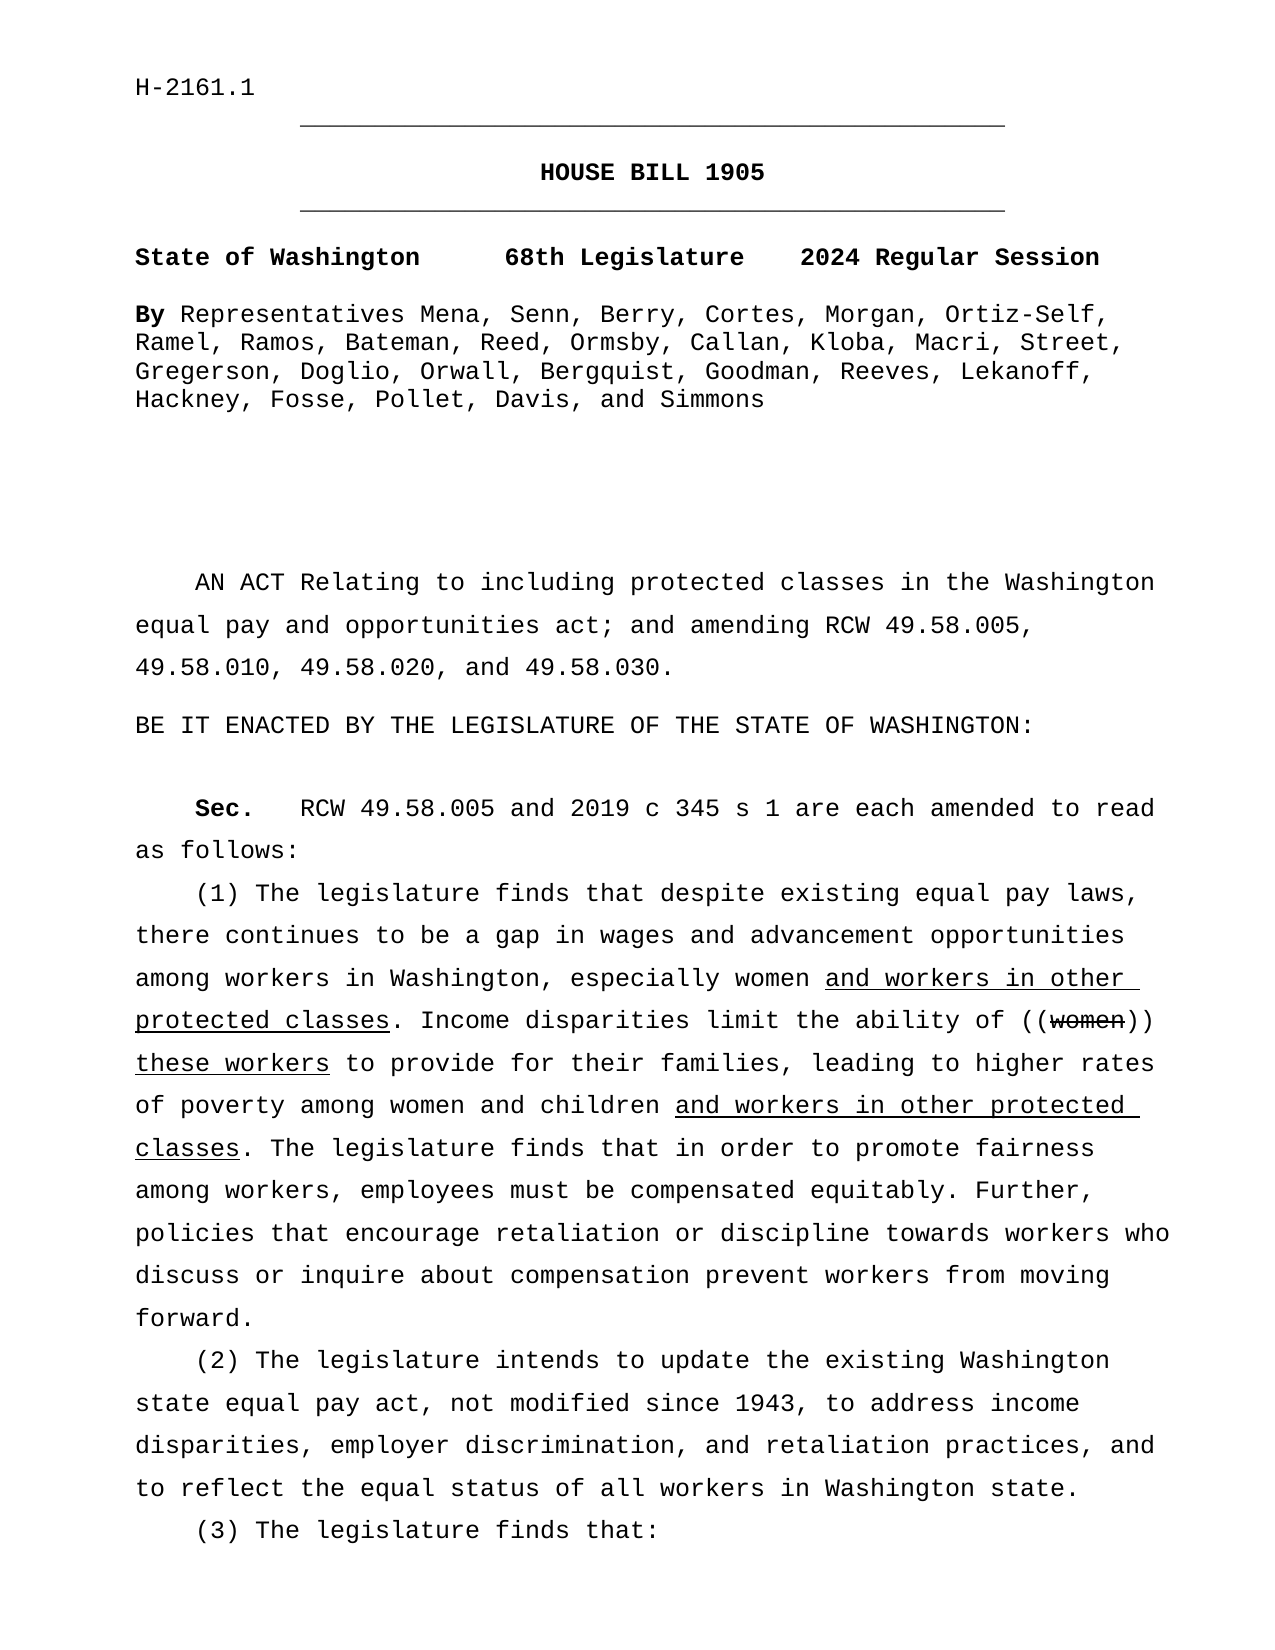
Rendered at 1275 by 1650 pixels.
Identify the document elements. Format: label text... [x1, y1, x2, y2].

text BE IT ENACTED BY THE LEGISLATURE OF THE STATE OF WASHINGTON: [135, 712, 1170, 741]
text Sec. RCW 49.58.005 and 2019 c 345 s 1 are each amended to read as follows: [135, 782, 1170, 867]
text _______________________________________________ [135, 188, 1170, 217]
text _______________________________________________ [135, 103, 1170, 132]
text By Representatives Mena, Senn, Berry, Cortes, Morgan, Ortiz-Self, Ramel, Ramos, Bateman, Reed, Ormsby, Callan, Kloba, Macri, Street, Gregerson, Doglio, Orwall, Bergquist, Goodman, Reeves, Lekanoff, Hackney, Fosse, Pollet, Davis, and Simmons [135, 302, 1170, 415]
text State of Washington 68th Legislature 2024 Regular Session [135, 245, 1170, 273]
text (1) The legislature finds that despite existing equal pay laws, there continues to be a gap in wages and advancement opportunities among workers in Washington, especially women and workers in other protected classes. Income disparities limit the ability of ((women)) these workers to provide for their families, leading to higher rates of poverty among women and children and workers in other protected classes. The legislature finds that in order to promote fairness among workers, employees must be compensated equitably. Further, policies that encourage retaliation or discipline towards workers who discuss or inquire about compensation prevent workers from moving forward. [135, 867, 1170, 1335]
text (2) The legislature intends to update the existing Washington state equal pay act, not modified since 1943, to address income disparities, employer discrimination, and retaliation practices, and to reflect the equal status of all workers in Washington state. [135, 1335, 1170, 1505]
text HOUSE BILL 1905 [135, 160, 1170, 188]
text AN ACT Relating to including protected classes in the Washington equal pay and opportunities act; and amending RCW 49.58.005, 49.58.010, 49.58.020, and 49.58.030. [135, 557, 1170, 684]
text (3) The legislature finds that: [135, 1505, 1170, 1547]
text H-2161.1 [135, 75, 1170, 103]
